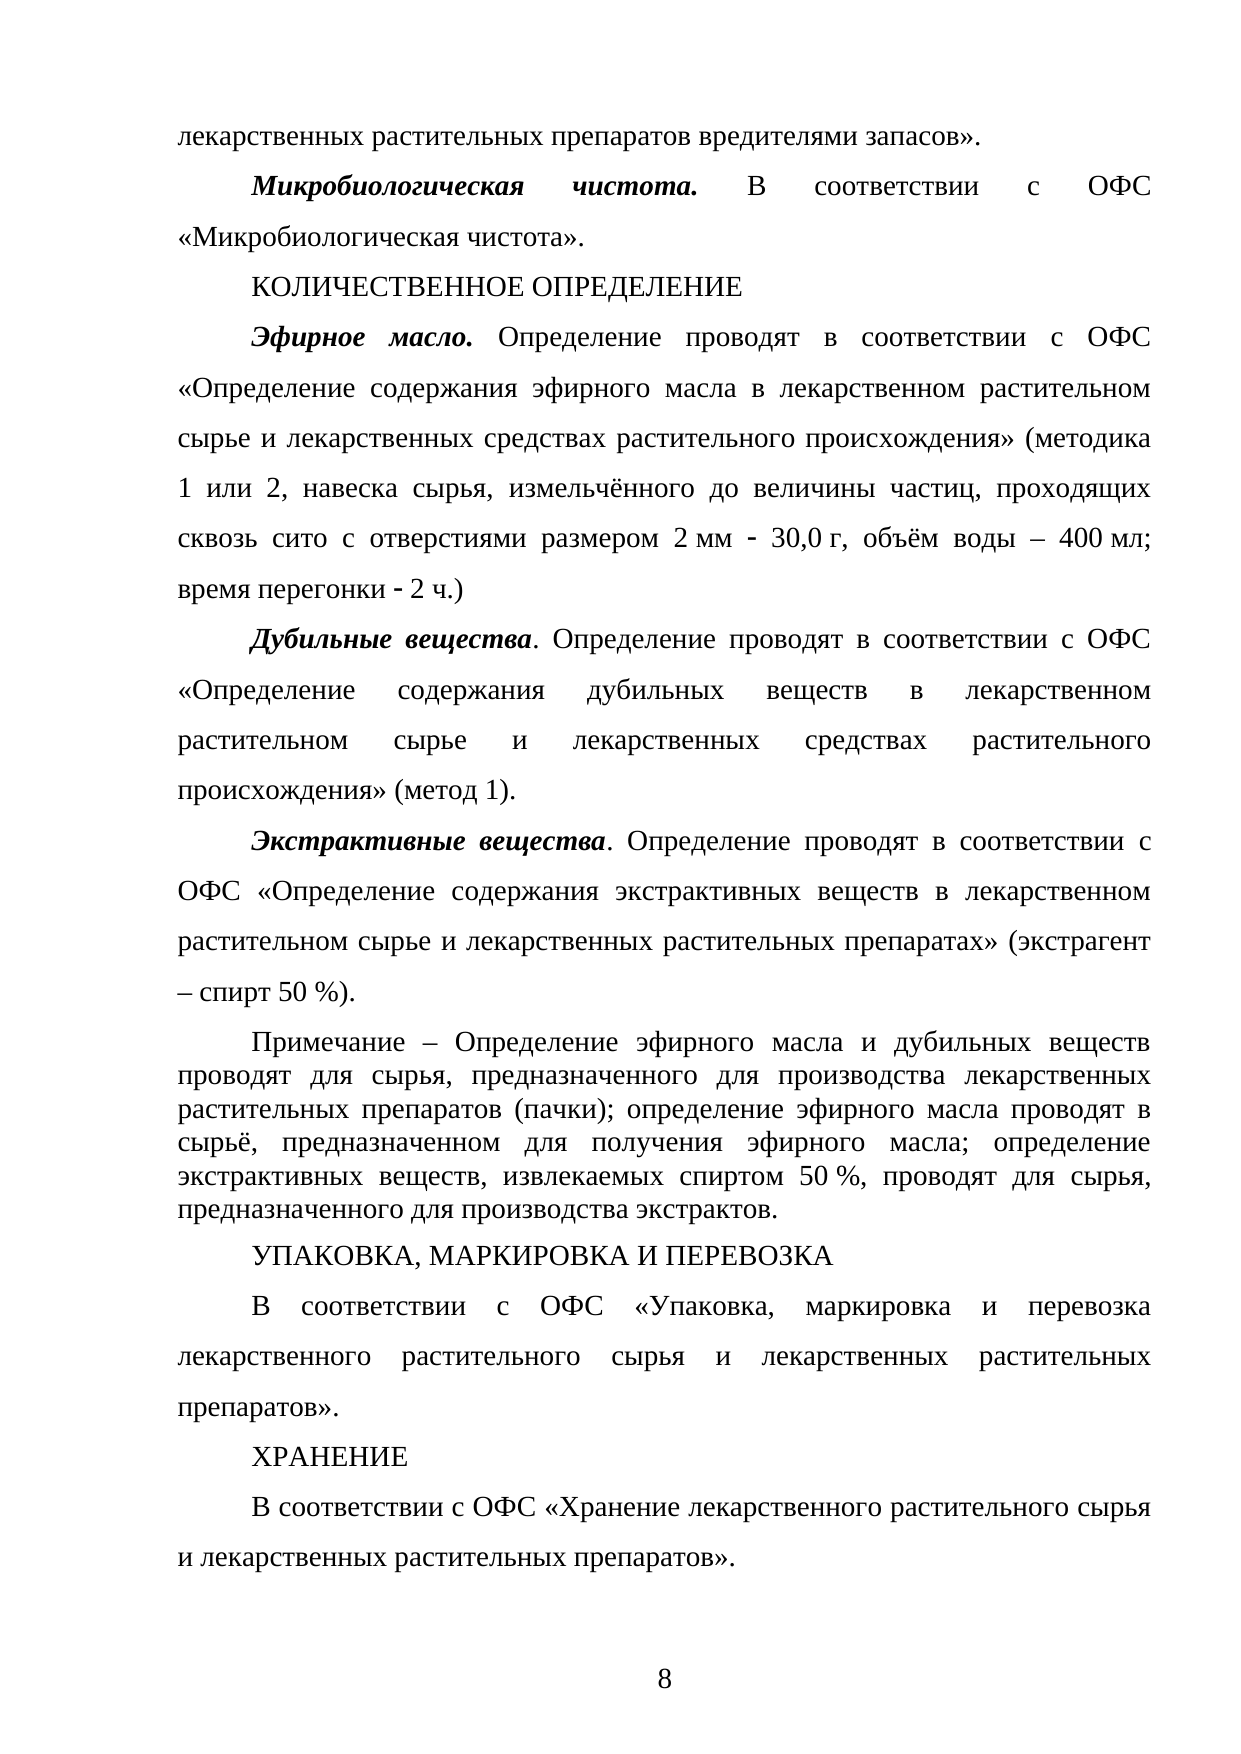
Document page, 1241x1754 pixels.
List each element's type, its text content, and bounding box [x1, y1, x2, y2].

text Микробиологическая чистота. В соответствии с ОФС «Микробиологическая чистота». [177, 168, 1152, 252]
text В соответствии с ОФС «Упаковка, маркировка и перевозка лекарственного растительного сырья и лекарственных растительных препаратов». [177, 1288, 1152, 1422]
text В соответствии с ОФС «Хранение лекарственного растительного сырья и лекарственных растительных препаратов». [177, 1489, 1152, 1573]
text Экстрактивные вещества. Определение проводят в соответствии с ОФС «Определение содержания экстрактивных веществ в лекарственном растительном сырье и лекарственных растительных препаратах» (экстрагент – спирт 50 %). [177, 823, 1152, 1007]
text КОЛИЧЕСТВЕННОЕ ОПРЕДЕЛЕНИЕ [177, 269, 1152, 303]
text Эфирное масло. Определение проводят в соответствии с ОФС «Определение содержания эфирного масла в лекарственном растительном сырье и лекарственных средствах растительного происхождения» (методика 1 или 2, навеска сырья, измельчённого до величины частиц, проходящих сквозь сито с отверстиями размером 2 мм 30,0 г, объём воды – 400 мл; время перегонки 2 ч.) [177, 319, 1152, 605]
text УПАКОВКА, МАРКИРОВКА И ПЕРЕВОЗКА [177, 1238, 1152, 1271]
text Примечание – Определение эфирного масла и дубильных веществ проводят для сырья, предназначенного для производства лекарственных растительных препаратов (пачки); определение эфирного масла проводят в сырьё, предназначенном для получения эфирного масла; определение экстрактивных веществ, извлекаемых спиртом 50 %, проводят для сырья, предназначенного для производства экстрактов. [177, 1024, 1152, 1225]
text ХРАНЕНИЕ [177, 1439, 1152, 1472]
text Дубильные вещества. Определение проводят в соответствии с ОФС «Определение содержания дубильных веществ в лекарственном растительном сырье и лекарственных средствах растительного происхождения» (метод 1). [177, 621, 1152, 806]
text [177, 118, 1152, 152]
